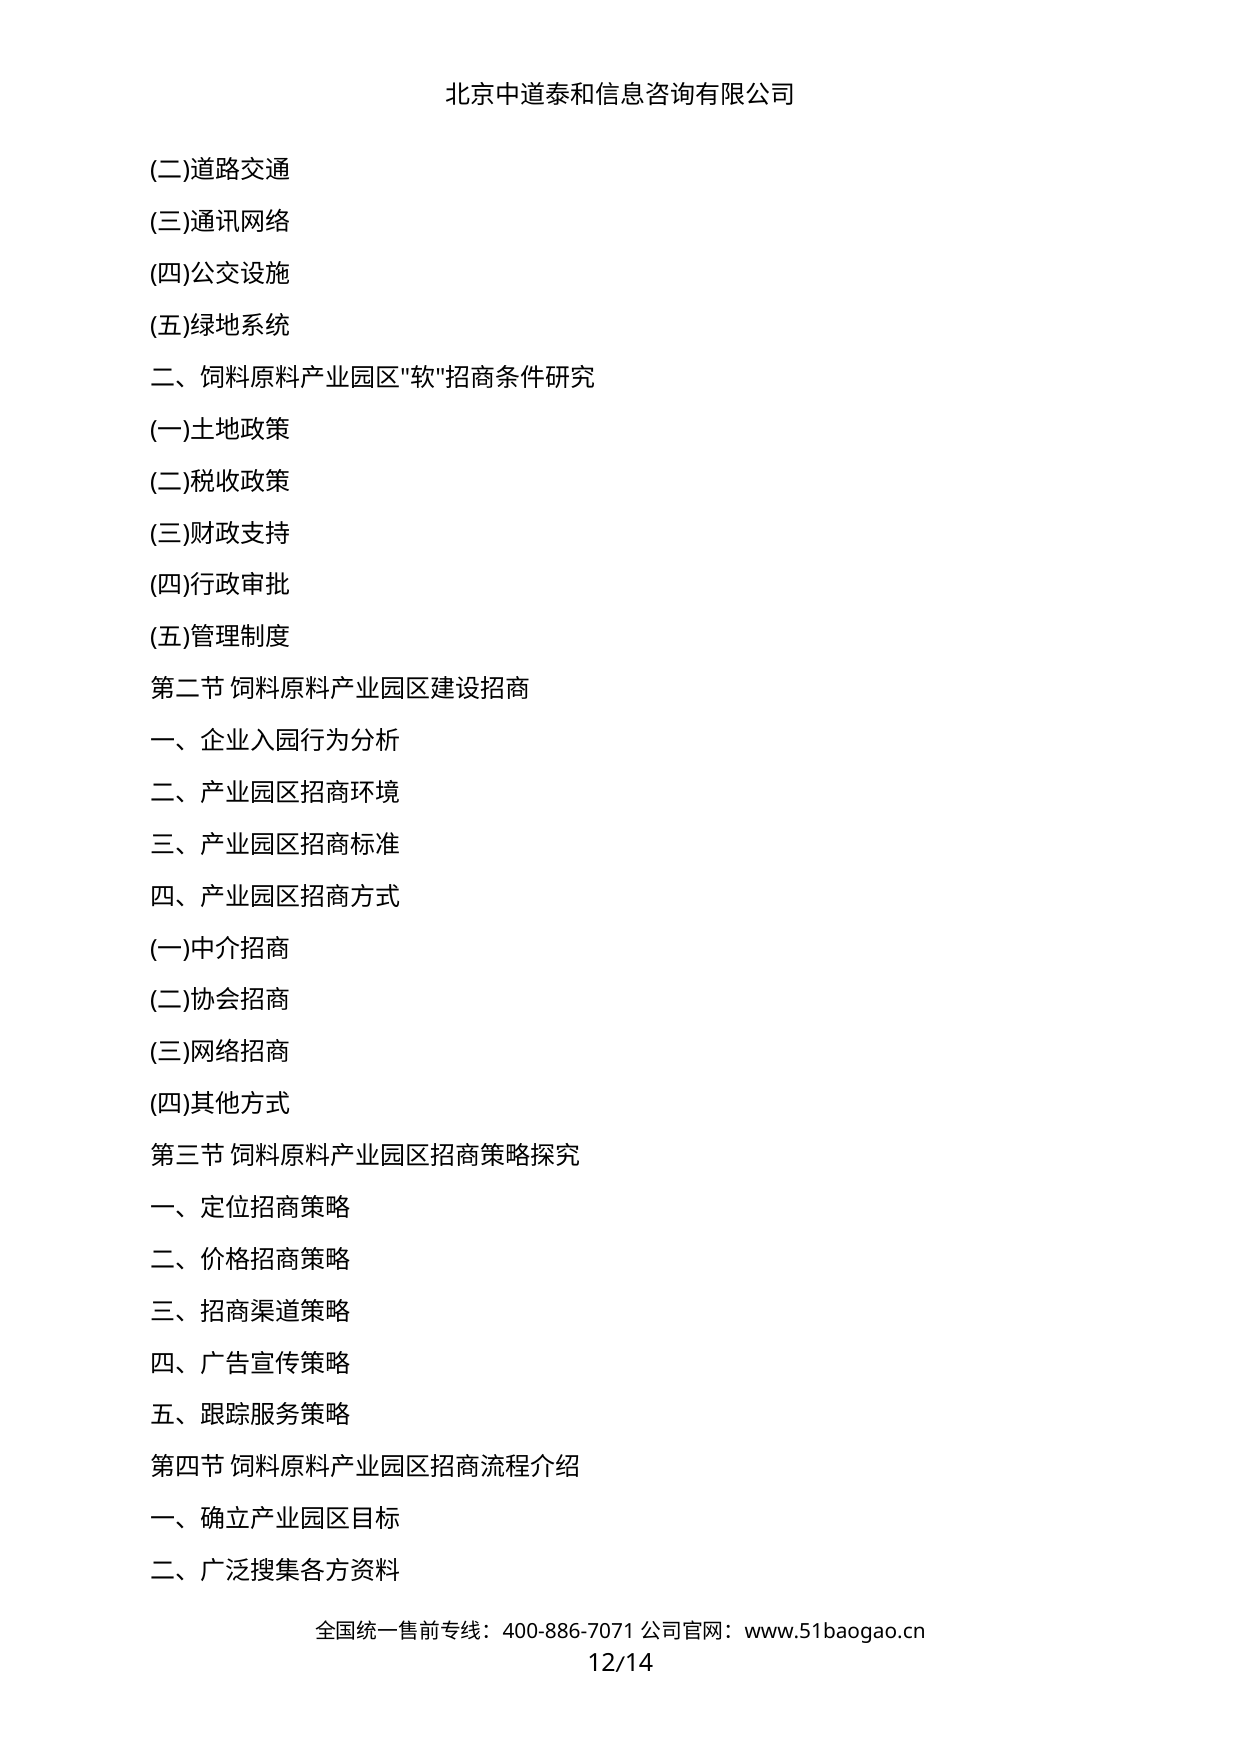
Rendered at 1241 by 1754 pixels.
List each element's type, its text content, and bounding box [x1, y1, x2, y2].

text (四)行政审批 [150, 565, 1090, 601]
text (五)绿地系统 [150, 306, 1090, 342]
text 五、跟踪服务策略 [150, 1395, 1090, 1431]
text (二)道路交通 [150, 150, 1090, 186]
text 第三节 饲料原料产业园区招商策略探究 [150, 1136, 1090, 1172]
text 四、产业园区招商方式 [150, 876, 1090, 912]
text 第四节 饲料原料产业园区招商流程介绍 [150, 1447, 1090, 1483]
text (五)管理制度 [150, 617, 1090, 653]
text 二、饲料原料产业园区"软"招商条件研究 [150, 357, 1090, 394]
text (三)通讯网络 [150, 202, 1090, 238]
text 一、企业入园行为分析 [150, 721, 1090, 757]
text (一)中介招商 [150, 928, 1090, 964]
text (二)税收政策 [150, 461, 1090, 497]
text (三)财政支持 [150, 513, 1090, 549]
text 二、产业园区招商环境 [150, 772, 1090, 809]
text (四)其他方式 [150, 1084, 1090, 1120]
text 三、产业园区招商标准 [150, 824, 1090, 861]
text 二、价格招商策略 [150, 1239, 1090, 1276]
text 四、广告宣传策略 [150, 1343, 1090, 1379]
text 一、定位招商策略 [150, 1187, 1090, 1224]
text 一、确立产业园区目标 [150, 1499, 1090, 1535]
text 第二节 饲料原料产业园区建设招商 [150, 669, 1090, 705]
text (二)协会招商 [150, 980, 1090, 1016]
text 二、广泛搜集各方资料 [150, 1551, 1090, 1587]
text (一)土地政策 [150, 409, 1090, 446]
text (四)公交设施 [150, 254, 1090, 290]
text 三、招商渠道策略 [150, 1291, 1090, 1327]
text (三)网络招商 [150, 1032, 1090, 1068]
